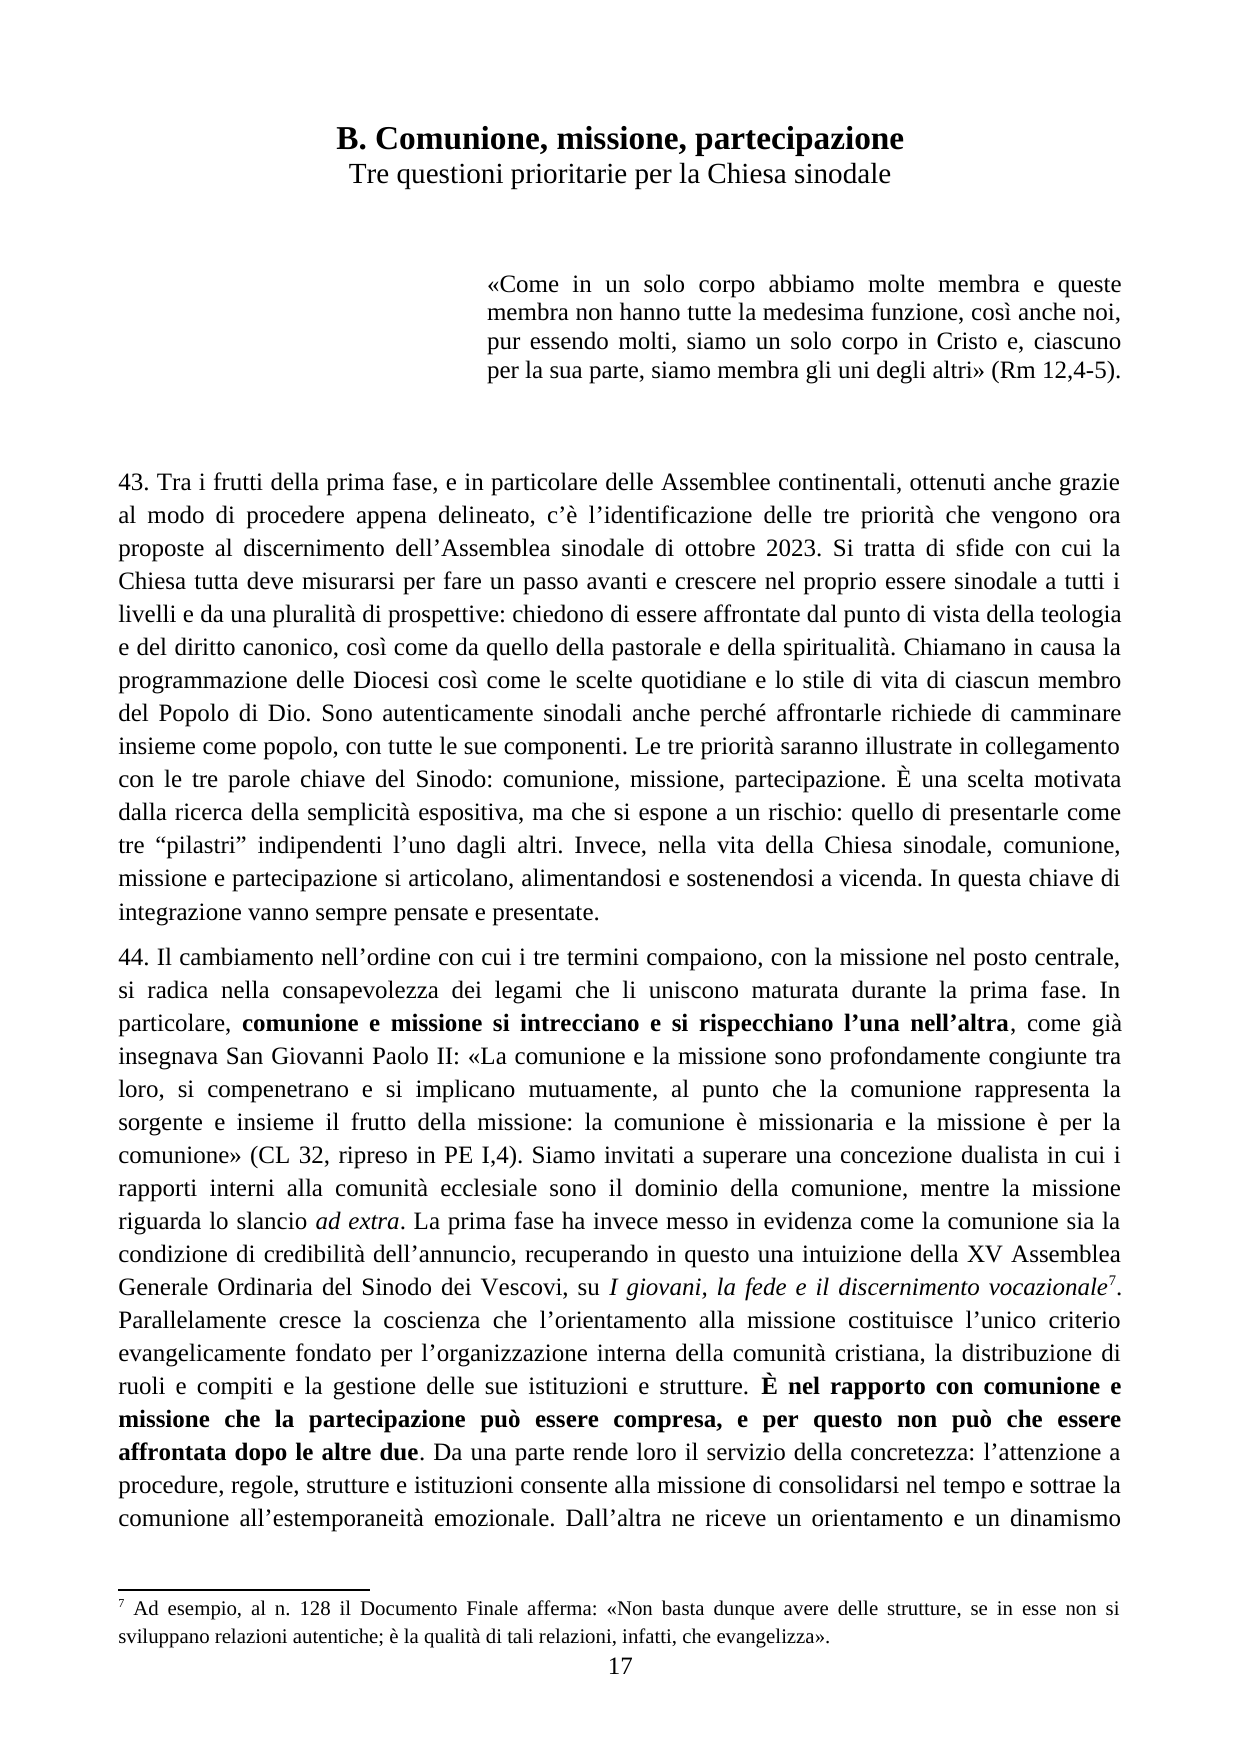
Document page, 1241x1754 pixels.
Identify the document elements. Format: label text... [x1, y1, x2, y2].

text 43. Tra i frutti della prima fase, e in particolare delle Assemblee continentali, ottenuti anche grazie al modo di procedere appena delineato, c’è l’identificazione delle tre priorità che vengono ora proposte al discernimento dell’Assemblea sinodale di ottobre 2023. Si tratta di sfide con cui la Chiesa tutta deve misurarsi per fare un passo avanti e crescere nel proprio essere sinodale a tutti i livelli e da una pluralità di prospettive: chiedono di essere affrontate dal punto di vista della teologia e del diritto canonico, così come da quello della pastorale e della spiritualità. Chiamano in causa la programmazione delle Diocesi così come le scelte quotidiane e lo stile di vita di ciascun membro del Popolo di Dio. Sono autenticamente sinodali anche perché affrontarle richiede di camminare insieme come popolo, con tutte le sue componenti. Le tre priorità saranno illustrate in collegamento con le tre parole chiave del Sinodo: comunione, missione, partecipazione. È una scelta motivata dalla ricerca della semplicità espositiva, ma che si espone a un rischio: quello di presentarle come tre “pilastri” indipendenti l’uno dagli altri. Invece, nella vita della Chiesa sinodale, comunione, missione e partecipazione si articolano, alimentandosi e sostenendosi a vicenda. In questa chiave di integrazione vanno sempre pensate e presentate. [118, 467, 1122, 925]
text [118, 942, 1122, 1532]
text Tre questioni prioritarie per la Chiesa sinodale [118, 156, 1122, 190]
text «Come in un solo corpo abbiamo molte membra e queste membra non hanno tutte la medesima funzione, così anche noi, pur essendo molti, siamo un solo corpo in Cristo e, ciascuno per la sua parte, siamo membra gli uni degli altri» (Rm 12,4-5). [487, 269, 1122, 384]
text B. Comunione, missione, partecipazione [118, 118, 1122, 156]
